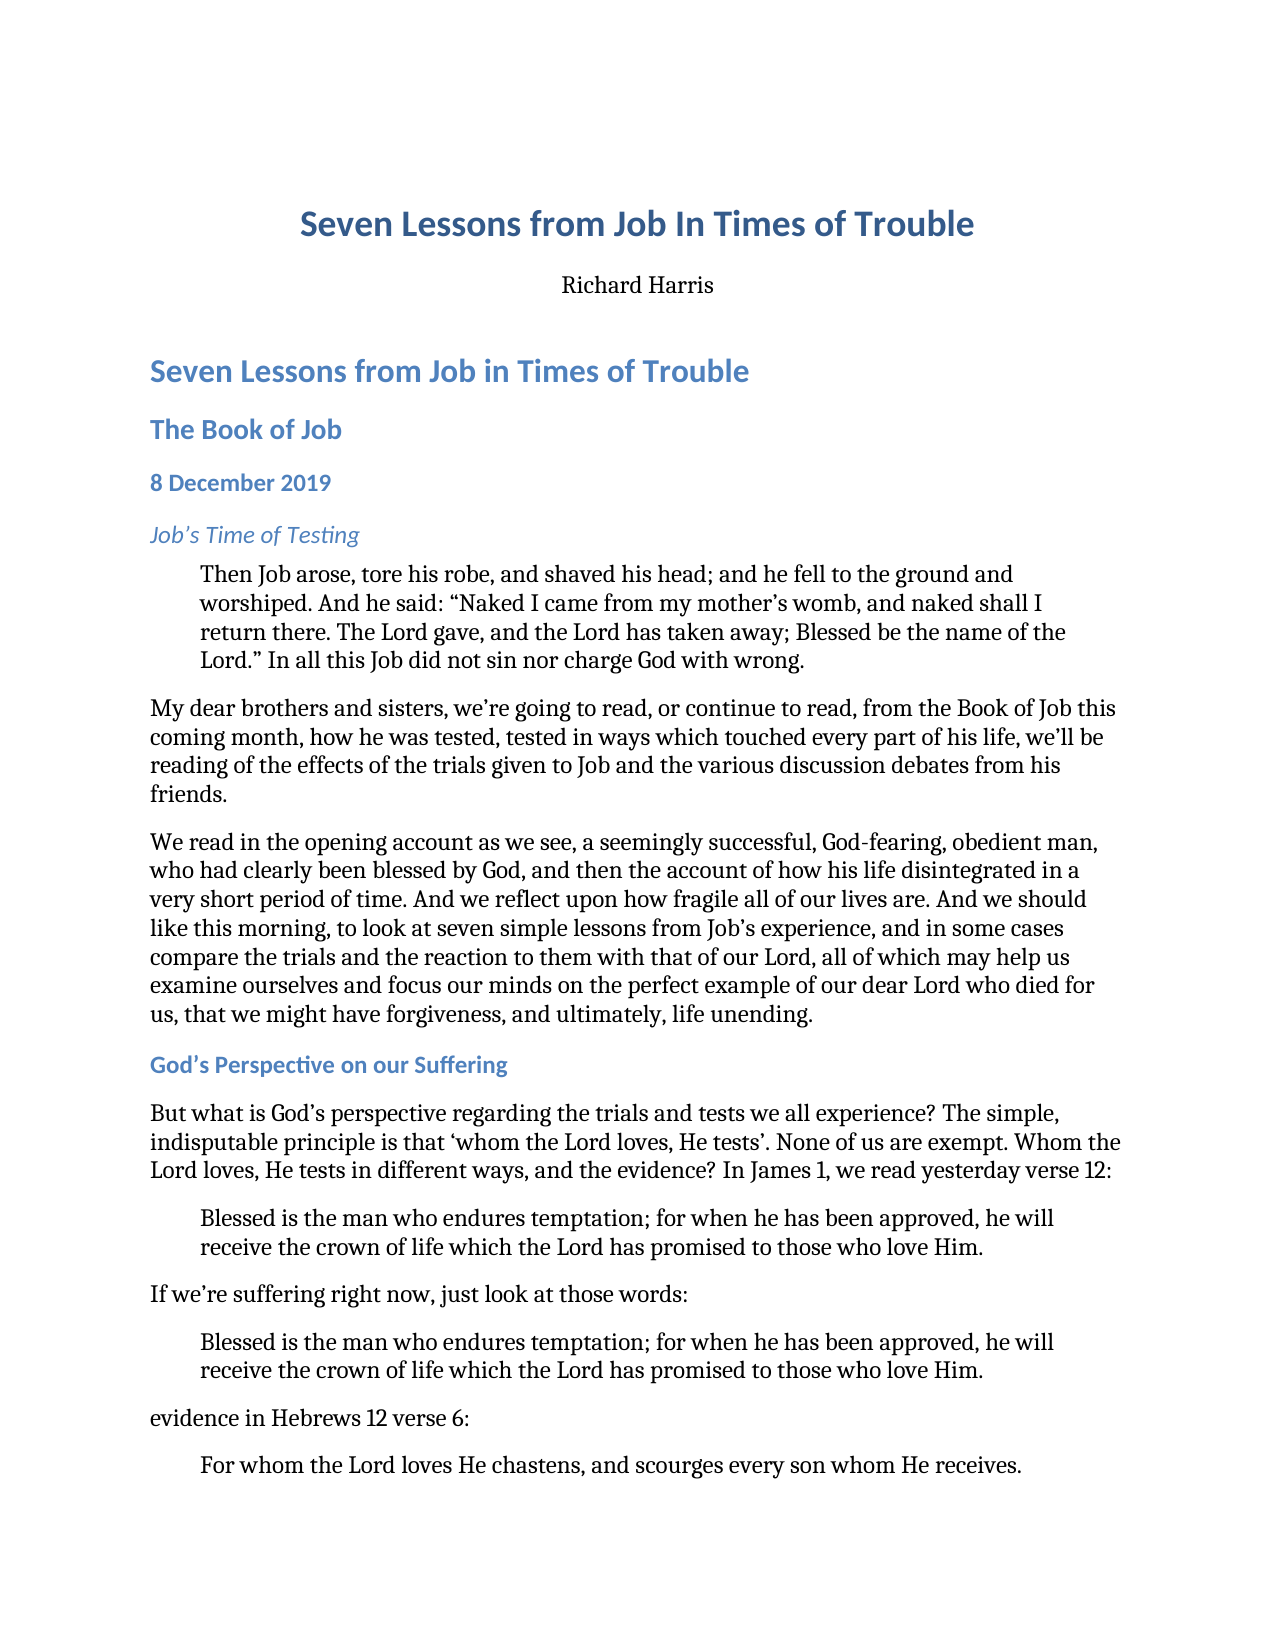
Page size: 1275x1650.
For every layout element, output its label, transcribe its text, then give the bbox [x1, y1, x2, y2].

subtitle God’s Perspective on our Suffering [150, 1049, 1125, 1080]
text For whom the Lord loves He chastens, and scourges every son whom He receives. [200, 1451, 1075, 1480]
subtitle The Book of Job [150, 411, 1125, 447]
text But what is God’s perspective regarding the trials and tests we all experience? The simple, indisputable principle is that ‘whom the Lord loves, He tests’. None of us are exempt. Whom the Lord loves, He tests in different ways, and the evidence? In James 1, we read yesterday verse 12: [150, 1099, 1125, 1185]
subtitle Seven Lessons from Job in Times of Trouble [150, 349, 1125, 390]
text Blessed is the man who endures temptation; for when he has been approved, he will receive the crown of life which the Lord has promised to those who love Him. [200, 1204, 1075, 1261]
subtitle Job’s Time of Testing [150, 519, 1125, 549]
title Seven Lessons from Job In Times of Trouble [150, 200, 1125, 246]
text Richard Harris [150, 271, 1125, 299]
text evidence in Hebrews 12 verse 6: [150, 1404, 1125, 1432]
text If we’re suffering right now, just look at those words: [150, 1280, 1125, 1309]
text Blessed is the man who endures temptation; for when he has been approved, he will receive the crown of life which the Lord has promised to those who love Him. [200, 1327, 1075, 1385]
subtitle 8 December 2019 [150, 468, 1125, 498]
text Then Job arose, tore his robe, and shaved his head; and he fell to the ground and worshiped. And he said: “Naked I came from my mother’s womb, and naked shall I return there. The Lord gave, and the Lord has taken away; Blessed be the name of the Lord.” In all this Job did not sin nor charge God with wrong. [200, 560, 1075, 675]
text My dear brothers and sisters, we’re going to read, or continue to read, from the Book of Job this coming month, how he was tested, tested in ways which touched every part of his life, we’ll be reading of the effects of the trials given to Job and the various discussion debates from his friends. [150, 694, 1125, 809]
text We read in the opening account as we see, a seemingly successful, God-fearing, obedient man, who had clearly been blessed by God, and then the account of how his life disintegrated in a very short period of time. And we reflect upon how fragile all of our lives are. And we should like this morning, to look at seven simple lessons from Job’s experience, and in some cases compare the trials and the reaction to them with that of our Lord, all of which may help us examine ourselves and focus our minds on the perfect example of our dear Lord who died for us, that we might have forgiveness, and ultimately, life unending. [150, 827, 1125, 1029]
